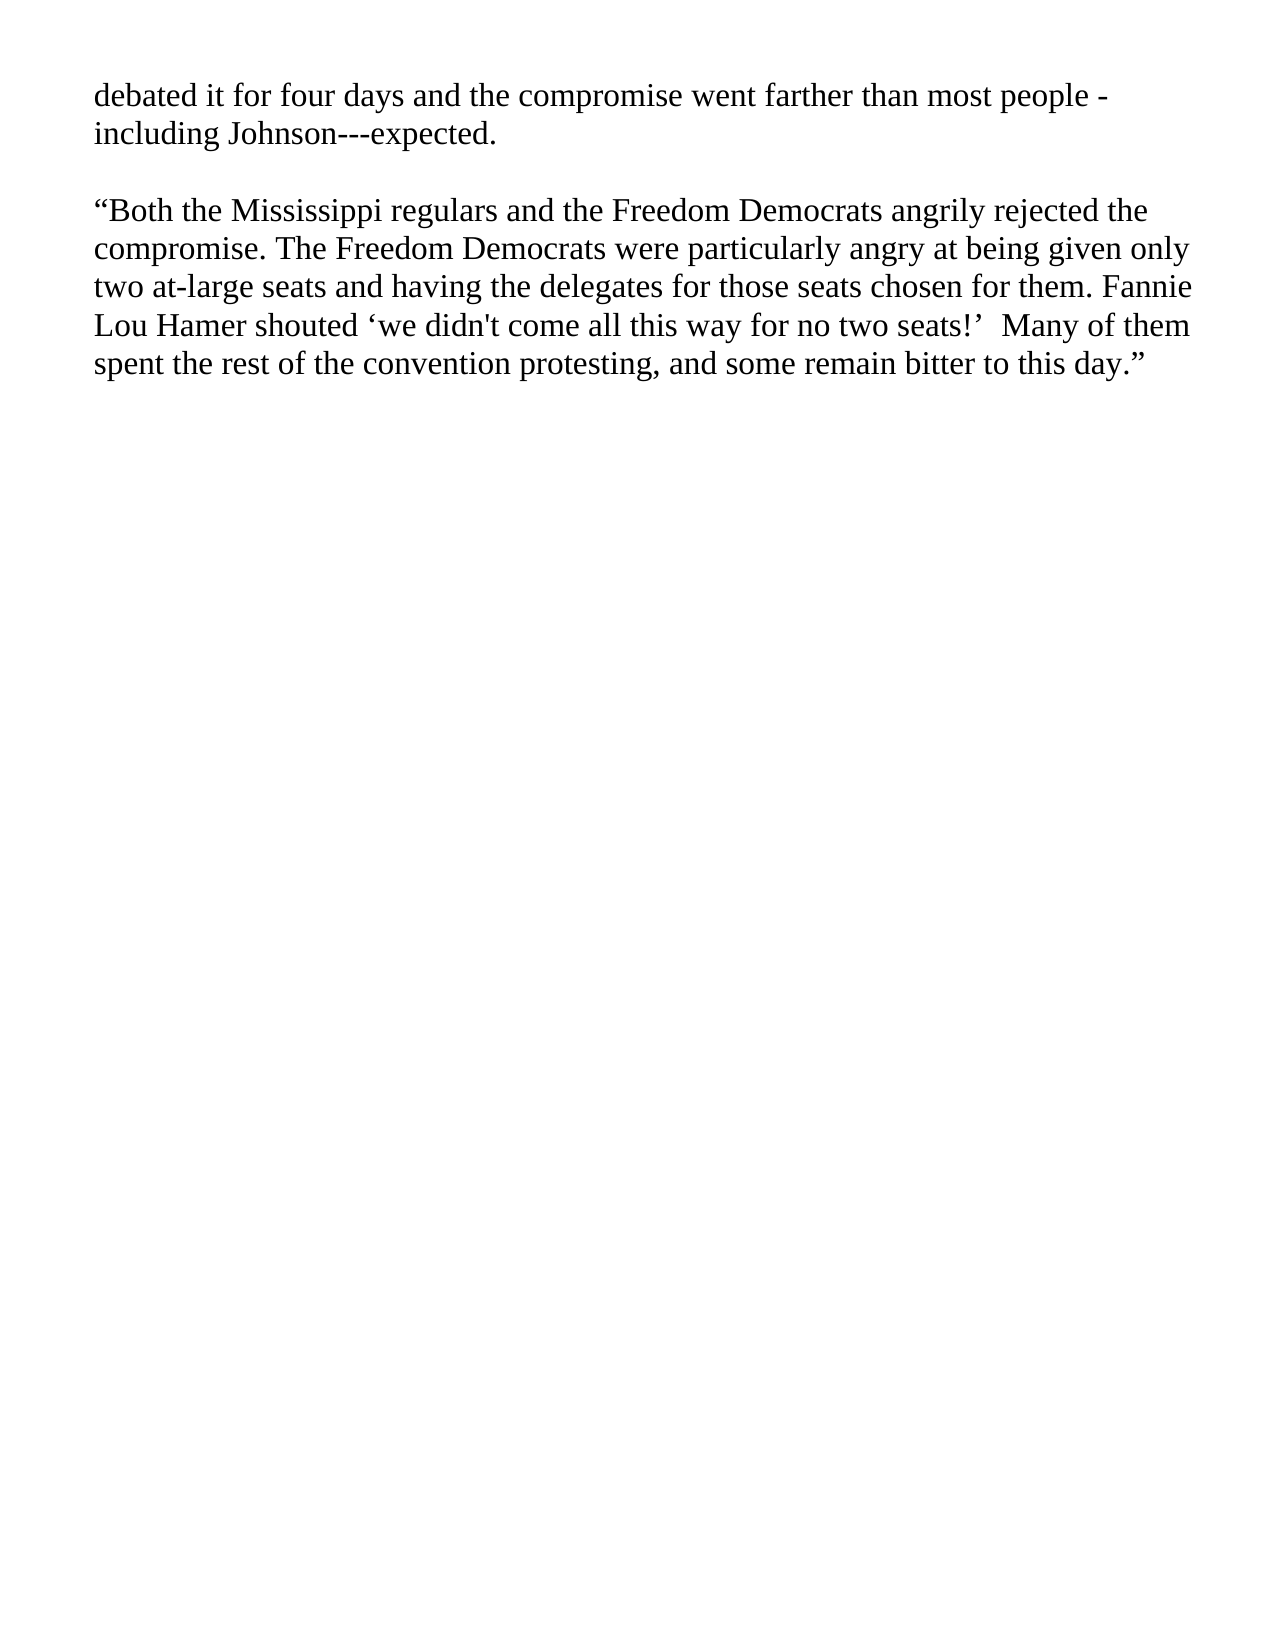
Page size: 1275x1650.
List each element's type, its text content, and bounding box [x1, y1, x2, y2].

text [94, 75, 1200, 152]
text “Both the Mississippi regulars and the Freedom Democrats angrily rejected the compromise. The Freedom Democrats were particularly angry at being given only two at-large seats and having the delegates for those seats chosen for them. Fannie Lou Hamer shouted ‘we didn't come all this way for no two seats!’ Many of them spent the rest of the convention protesting, and some remain bitter to this day.” [94, 190, 1200, 382]
